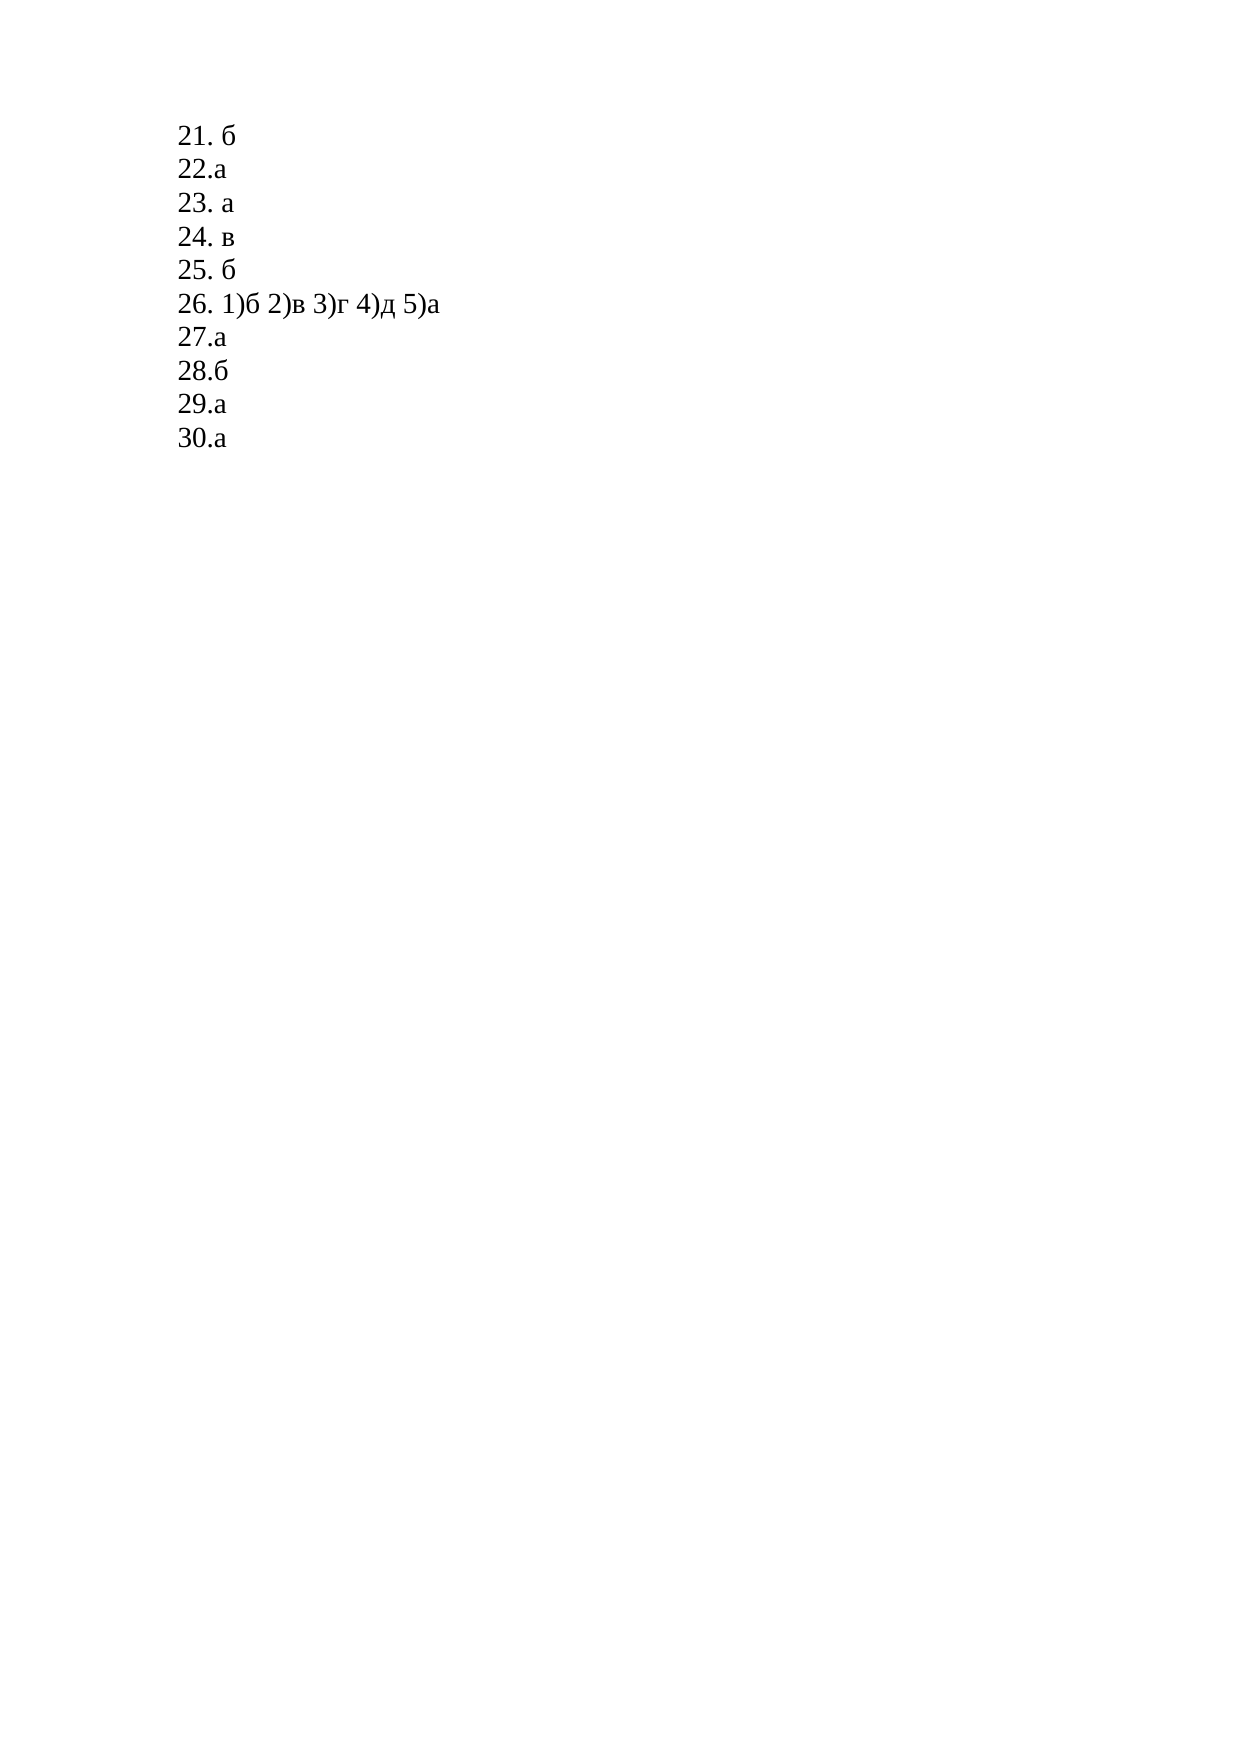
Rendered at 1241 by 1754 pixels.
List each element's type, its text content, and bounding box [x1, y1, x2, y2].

text 25. б [177, 252, 1152, 286]
text 29.а [177, 386, 1152, 420]
text 24. в [177, 219, 1152, 252]
text 30.а [177, 420, 1152, 453]
text 21. б [177, 118, 1152, 152]
text 22.а [177, 152, 1152, 185]
text 26. 1)б 2)в 3)г 4)д 5)а [177, 286, 1152, 319]
text 23. а [177, 185, 1152, 219]
text 28.б [177, 353, 1152, 386]
text 27.а [177, 319, 1152, 353]
